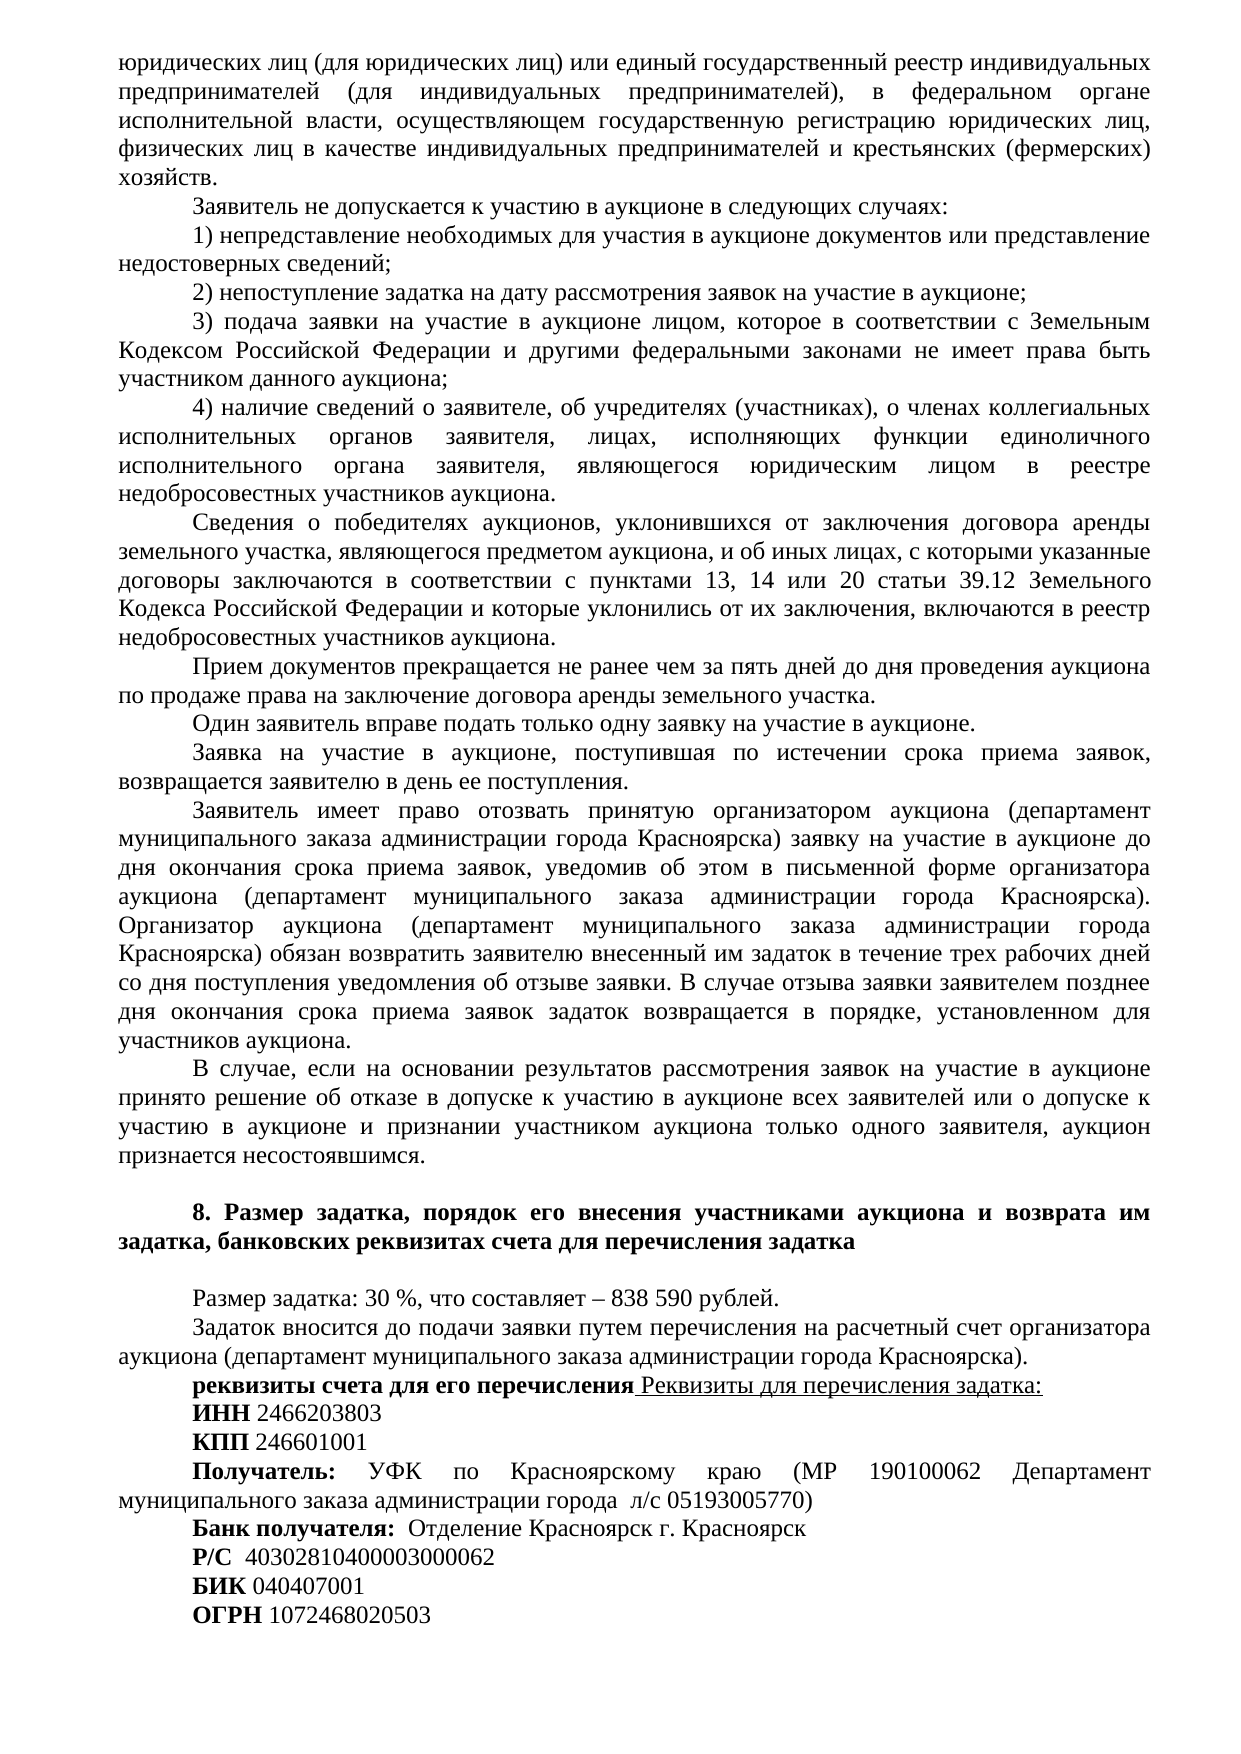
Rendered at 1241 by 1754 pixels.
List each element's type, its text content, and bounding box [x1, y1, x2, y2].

text 4) наличие сведений о заявителе, об учредителях (участниках), о членах коллегиальных исполнительных органов заявителя, лицах, исполняющих функции единоличного исполнительного органа заявителя, являющегося юридическим лицом в реестре недобросовестных участников аукциона. [118, 392, 1152, 507]
text ОГРН 1072468020503 [118, 1600, 1152, 1628]
text Заявитель имеет право отозвать принятую организатором аукциона (департамент муниципального заказа администрации города Красноярска) заявку на участие в аукционе до дня окончания срока приема заявок, уведомив об этом в письменной форме организатора аукциона (департамент муниципального заказа администрации города Красноярска). Организатор аукциона (департамент муниципального заказа администрации города Красноярска) обязан возвратить заявителю внесенный им задаток в течение трех рабочих дней со дня поступления уведомления об отзыве заявки. В случае отзыва заявки заявителем позднее дня окончания срока приема заявок задаток возвращается в порядке, установленном для участников аукциона. [118, 795, 1152, 1053]
text Задаток вносится до подачи заявки путем перечисления на расчетный счет организатора аукциона (департамент муниципального заказа администрации города Красноярска). [118, 1312, 1152, 1370]
text Р/С 40302810400003000062 [118, 1542, 1152, 1571]
text Банк получателя: Отделение Красноярск г. Красноярск [118, 1513, 1152, 1542]
text Прием документов прекращается не ранее чем за пять дней до дня проведения аукциона по продаже права на заключение договора аренды земельного участка. [118, 651, 1152, 708]
text КПП 246601001 [118, 1427, 1152, 1456]
text Сведения о победителях аукционов, уклонившихся от заключения договора аренды земельного участка, являющегося предметом аукциона, и об иных лицах, с которыми указанные договоры заключаются в соответствии с пунктами 13, 14 или 20 статьи 39.12 Земельного Кодекса Российской Федерации и которые уклонились от их заключения, включаются в реестр недобросовестных участников аукциона. [118, 507, 1152, 651]
text 8. Размер задатка, порядок его внесения участниками аукциона и возврата им задатка, банковских реквизитах счета для перечисления задатка [118, 1197, 1152, 1255]
text 1) непредставление необходимых для участия в аукционе документов или представление недостоверных сведений; [118, 220, 1152, 277]
text реквизиты счета для его перечисления Реквизиты для перечисления задатка: [118, 1370, 1152, 1398]
text Один заявитель вправе подать только одну заявку на участие в аукционе. [118, 708, 1152, 737]
text В случае, если на основании результатов рассмотрения заявок на участие в аукционе принято решение об отказе в допуске к участию в аукционе всех заявителей или о допуске к участию в аукционе и признании участником аукциона только одного заявителя, аукцион признается несостоявшимся. [118, 1053, 1152, 1168]
text БИК 040407001 [118, 1571, 1152, 1600]
text Заявитель не допускается к участию в аукционе в следующих случаях: [118, 191, 1152, 220]
text 2) непоступление задатка на дату рассмотрения заявок на участие в аукционе; [118, 277, 1152, 306]
text Размер задатка: 30 %, что составляет – 838 590 рублей. [118, 1283, 1152, 1312]
text Получатель: УФК по Красноярскому краю (МР 190100062 Департамент муниципального заказа администрации города л/с 05193005770) [118, 1456, 1152, 1513]
text 3) подача заявки на участие в аукционе лицом, которое в соответствии с Земельным Кодексом Российской Федерации и другими федеральными законами не имеет права быть участником данного аукциона; [118, 306, 1152, 392]
text Заявка на участие в аукционе, поступившая по истечении срока приема заявок, возвращается заявителю в день ее поступления. [118, 737, 1152, 795]
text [118, 47, 1152, 191]
text ИНН 2466203803 [118, 1398, 1152, 1427]
